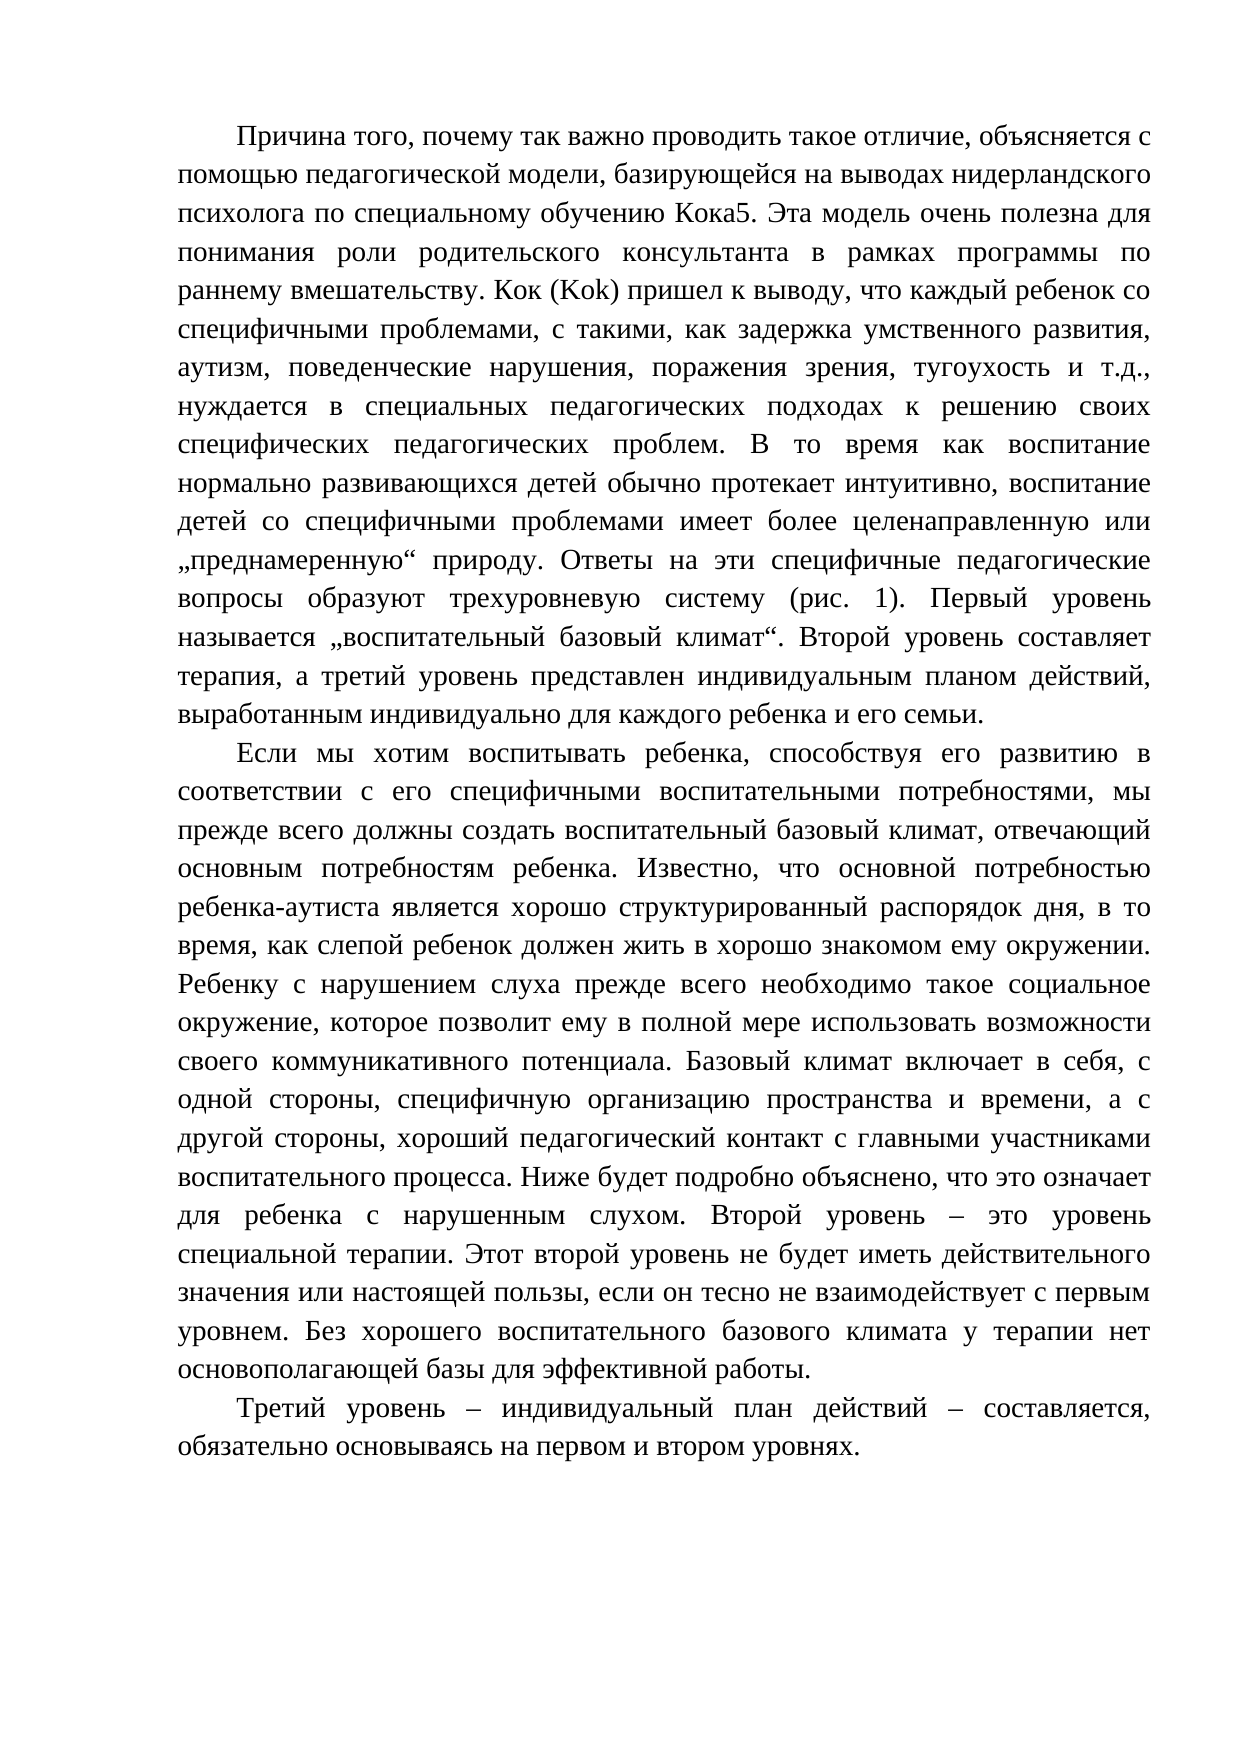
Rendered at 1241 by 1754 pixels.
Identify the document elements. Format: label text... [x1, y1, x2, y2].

text Причина того, почему так важно проводить такое отличие, объясняется с помощью педагогической модели, базирующейся на выводах нидерландского психолога по специальному обучению Кока5. Эта модель очень полезна для понимания роли родительского консультанта в рамках программы по раннему вмешательству. Кок (Kok) пришел к выводу, что каждый ребенок со специфичными проблемами, с такими, как задержка умственного развития, аутизм, поведенческие нарушения, поражения зрения, тугоухость и т.д., нуждается в специальных педагогических подходах к решению своих специфических педагогических проблем. В то время как воспитание нормально развивающихся детей обычно протекает интуитивно, воспитание детей со специфичными проблемами имеет более целенаправленную или „преднамеренную“ природу. Ответы на эти специфичные педагогические вопросы образуют трехуровневую систему (рис. 1). Первый уровень называется „воспитательный базовый климат“. Второй уровень составляет терапия, а третий уровень представлен индивидуальным планом действий, выработанным индивидуально для каждого ребенка и его семьи. [177, 118, 1152, 730]
text Третий уровень – индивидуальный план действий – составляется, обязательно основываясь на первом и втором уровнях. [177, 1390, 1152, 1462]
text Если мы хотим воспитывать ребенка, способствуя его развитию в соответствии с его специфичными воспитательными потребностями, мы прежде всего должны создать воспитательный базовый климат, отвечающий основным потребностям ребенка. Известно, что основной потребностью ребенка-аутиста является хорошо структурированный распорядок дня, в то время, как слепой ребенок должен жить в хорошо знакомом ему окружении. Ребенку с нарушением слуха прежде всего необходимо такое социальное окружение, которое позволит ему в полной мере использовать возможности своего коммуникативного потенциала. Базовый климат включает в себя, с одной стороны, специфичную организацию пространства и времени, а с другой стороны, хороший педагогический контакт с главными участниками воспитательного процесса. Ниже будет подробно объяснено, что это означает для ребенка с нарушенным слухом. Второй уровень – это уровень специальной терапии. Этот второй уровень не будет иметь действительного значения или настоящей пользы, если он тесно не взаимодействует с первым уровнем. Без хорошего воспитательного базового климата у терапии нет основополагающей базы для эффективной работы. [177, 735, 1152, 1385]
